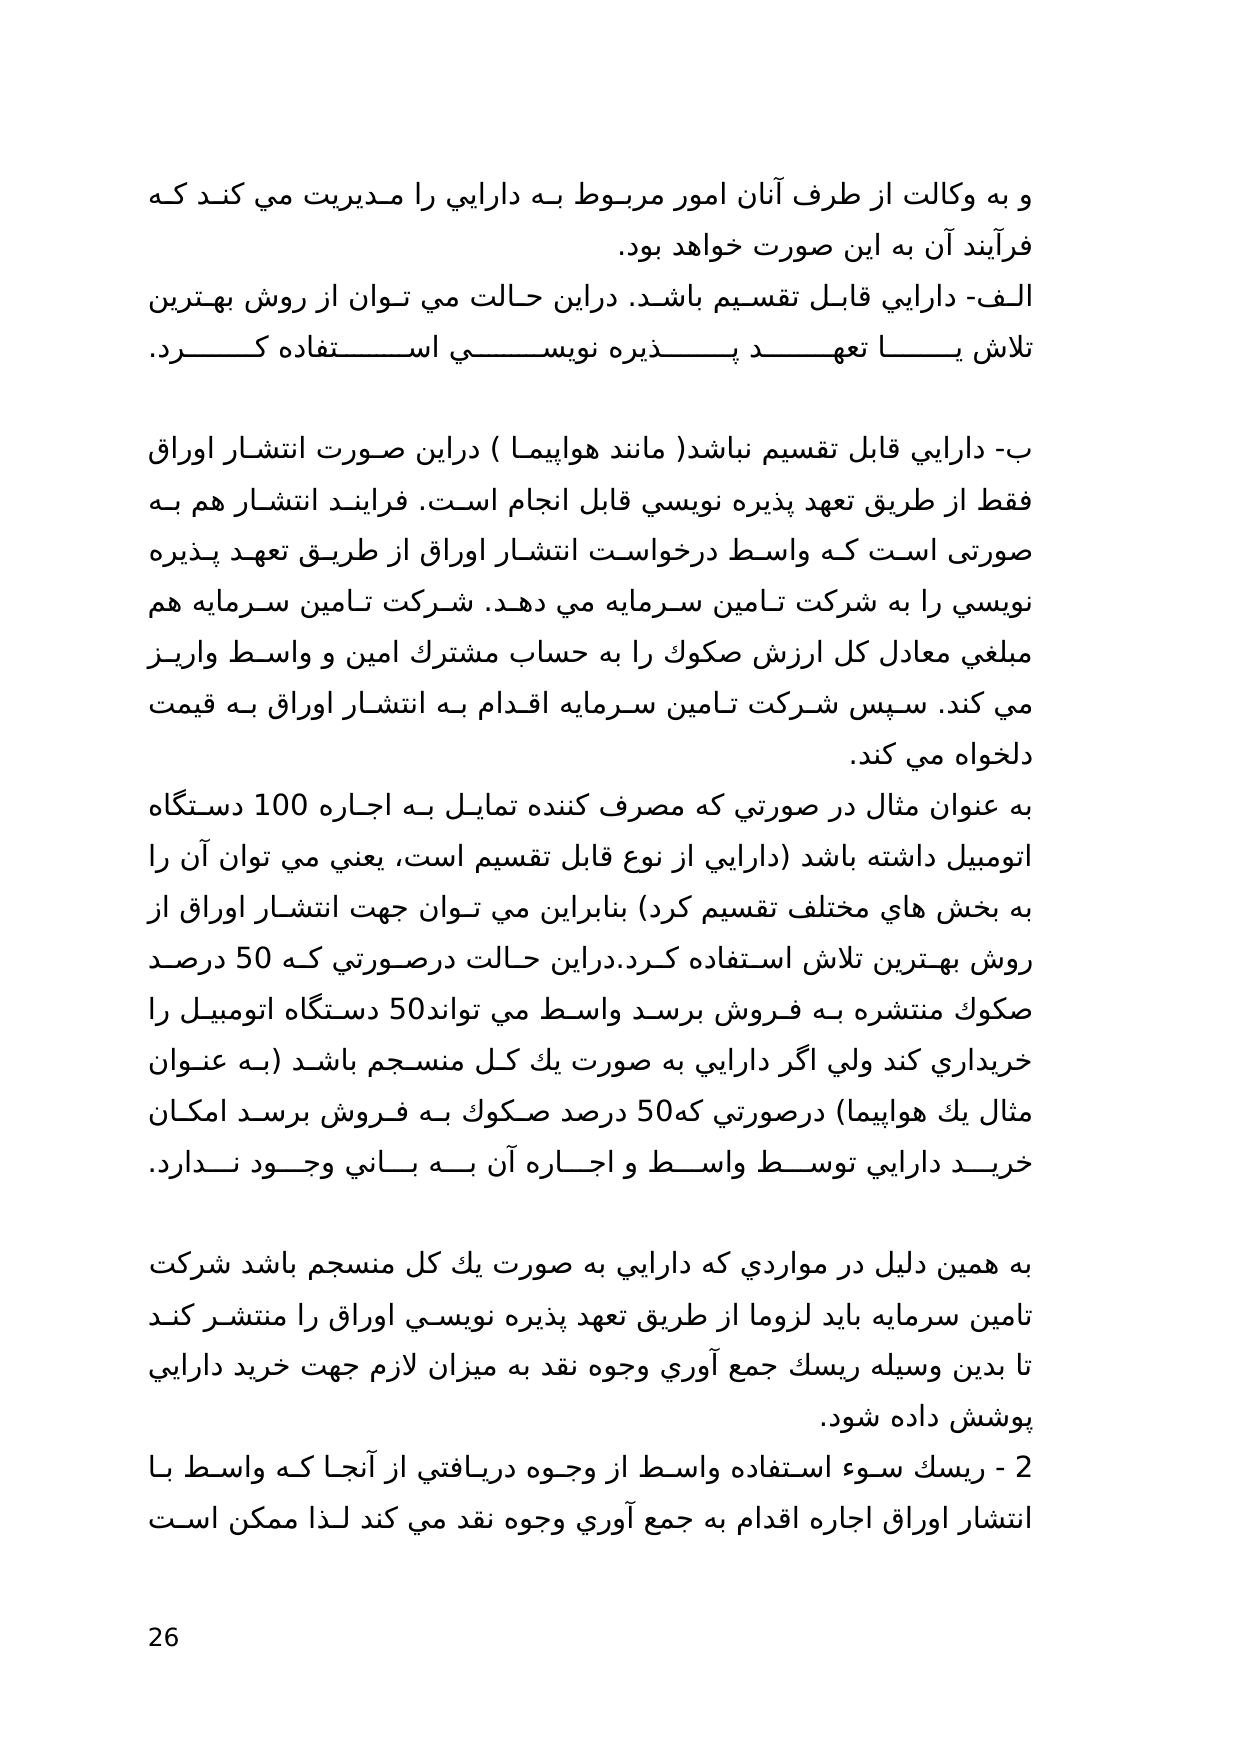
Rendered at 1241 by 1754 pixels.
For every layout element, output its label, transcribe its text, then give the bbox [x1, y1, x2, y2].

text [148, 177, 1033, 262]
text الف- دارايي قابل تقسيم باشد. دراين حالت مي توان از روش بهترين تلاش يا تعهد پذيره نويسي استفاده کرد. . ب- دارايي قابل تقسيم نباشد( مانند هواپيما ) دراين صورت انتشار اوراق فقط از طريق تعهد پذيره نويسي قابل انجام است. فرايند انتشار هم به صورتی است كه واسط درخواست انتشار اوراق از طريق تعهد پذيره نويسي را به شركت تامين سرمايه مي دهد. شركت تامين سرمايه هم مبلغي معادل كل ارزش صكوك را به حساب مشترك امين و واسط واريز مي كند. سپس شركت تامين سرمايه اقدام به انتشار اوراق به قيمت دلخواه مي كند. [148, 279, 1033, 771]
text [148, 1451, 1033, 1536]
text به عنوان مثال در صورتي كه مصرف كننده تمايل به اجاره 100 دستگاه اتومبيل داشته باشد (دارايي از نوع قابل تقسيم است، يعني مي توان آن را به بخش هاي مختلف تقسيم كرد) بنابراين مي توان جهت انتشار اوراق از روش بهترين تلاش استفاده كرد.دراين حالت درصورتي كه 50 درصد صكوك منتشره به فروش برسد واسط مي تواند50 دستگاه اتومبيل را خريداري كند ولي اگر دارايي به صورت يك كل منسجم باشد (به عنوان مثال يك هواپيما) درصورتي كه50 درصد صكوك به فروش برسد امكان خريد دارايي توسط واسط و اجاره آن به باني وجود ندارد. . به همين دليل در مواردي كه دارايي به صورت يك كل منسجم باشد شركت تامين سرمايه بايد لزوما از طريق تعهد پذيره نويسي اوراق را منتشر كند تا بدين وسيله ريسك جمع آوري وجوه نقد به ميزان لازم جهت خريد دارايي پوشش داده شود. [148, 788, 1033, 1434]
